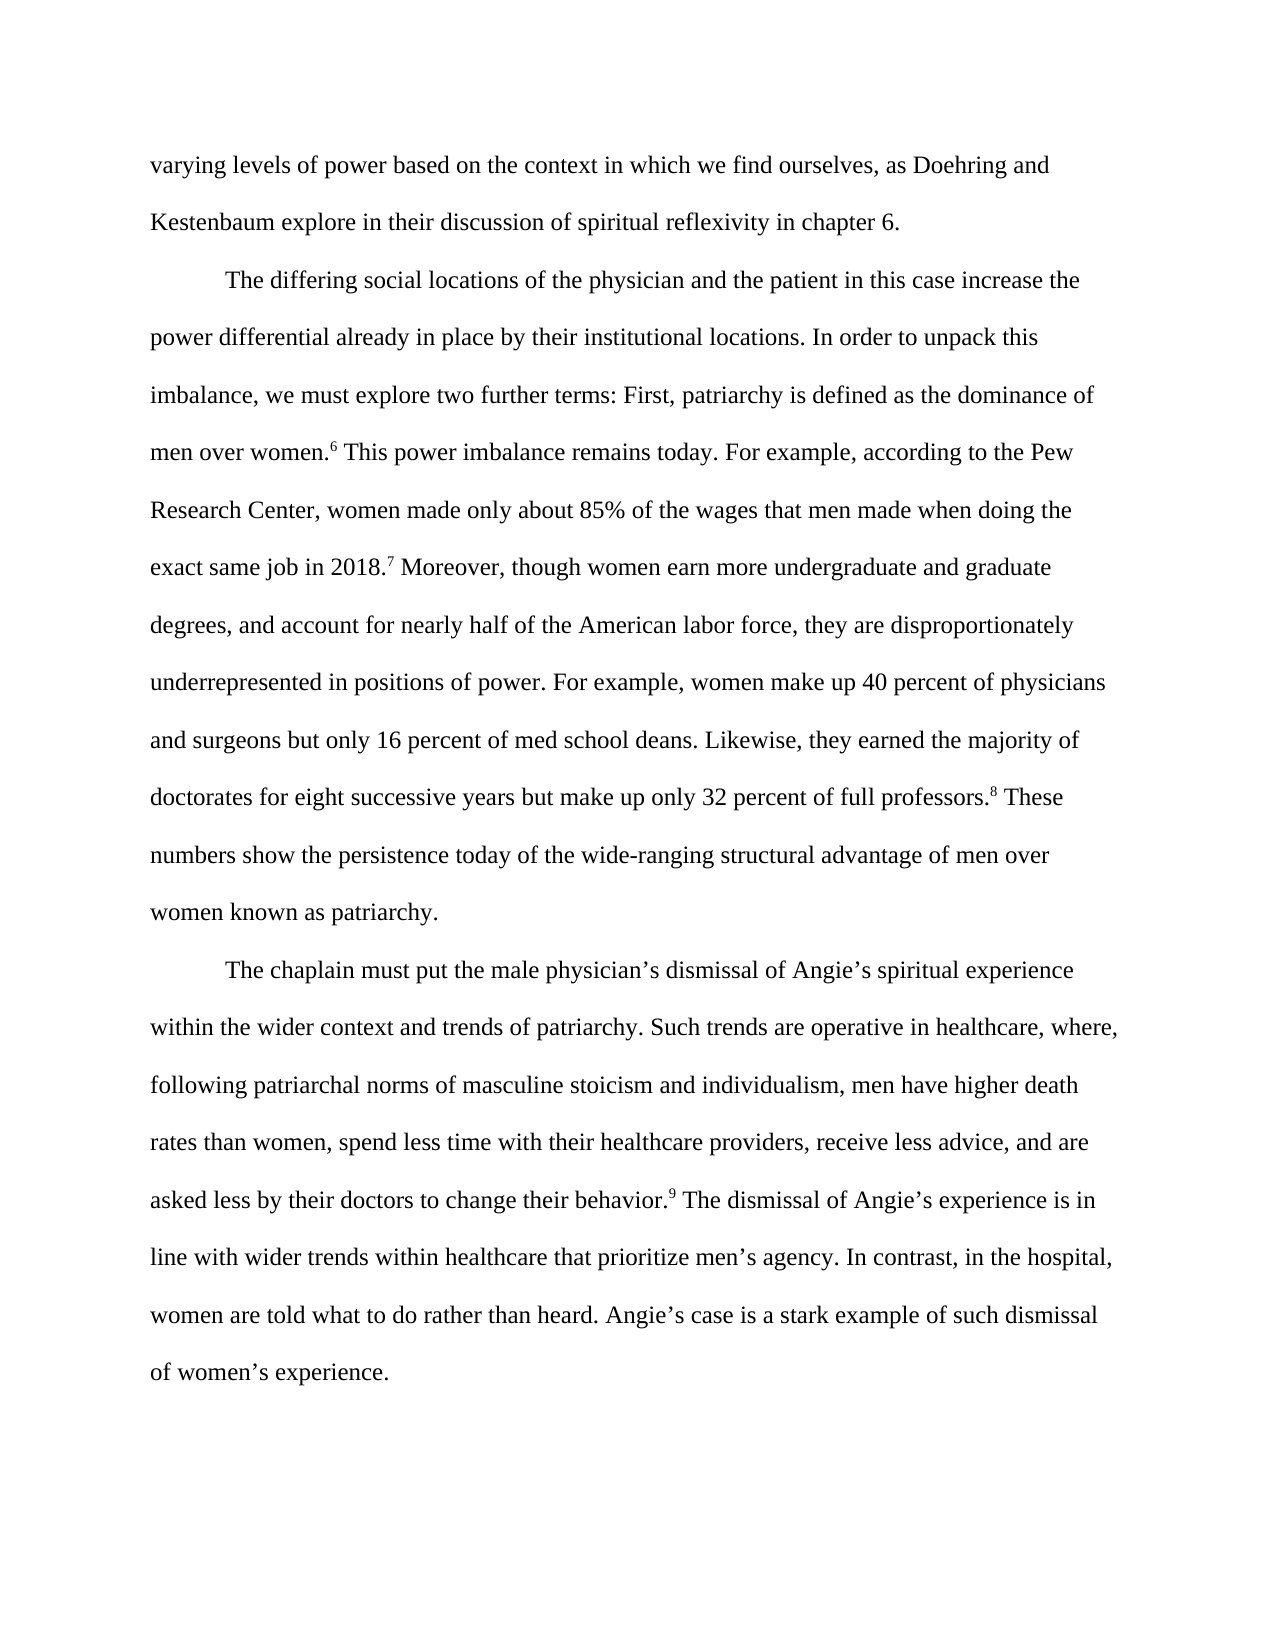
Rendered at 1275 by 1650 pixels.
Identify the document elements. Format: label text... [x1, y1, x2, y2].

text The differing social locations of the physician and the patient in this case increase the power differential already in place by their institutional locations. In order to unpack this imbalance, we must explore two further terms: First, patriarchy is defined as the dominance of men over women. This power imbalance remains today. For example, according to the Pew Research Center, women made only about 85% of the wages that men made when doing the exact same job in 2018. Moreover, though women earn more undergraduate and graduate degrees, and account for nearly half of the American labor force, they are disproportionately underrepresented in positions of power. For example, women make up 40 percent of physicians and surgeons but only 16 percent of med school deans. Likewise, they earned the majority of doctorates for eight successive years but make up only 32 percent of full professors. These numbers show the persistence today of the wide-ranging structural advantage of men over women known as patriarchy. [150, 265, 1125, 926]
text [150, 150, 1125, 236]
text The chaplain must put the male physician’s dismissal of Angie’s spiritual experience within the wider context and trends of patriarchy. Such trends are operative in healthcare, where, following patriarchal norms of masculine stoicism and individualism, men have higher death rates than women, spend less time with their healthcare providers, receive less advice, and are asked less by their doctors to change their behavior. The dismissal of Angie’s experience is in line with wider trends within healthcare that prioritize men’s agency. In contrast, in the hospital, women are told what to do rather than heard. Angie’s case is a stark example of such dismissal of women’s experience. [150, 955, 1125, 1386]
